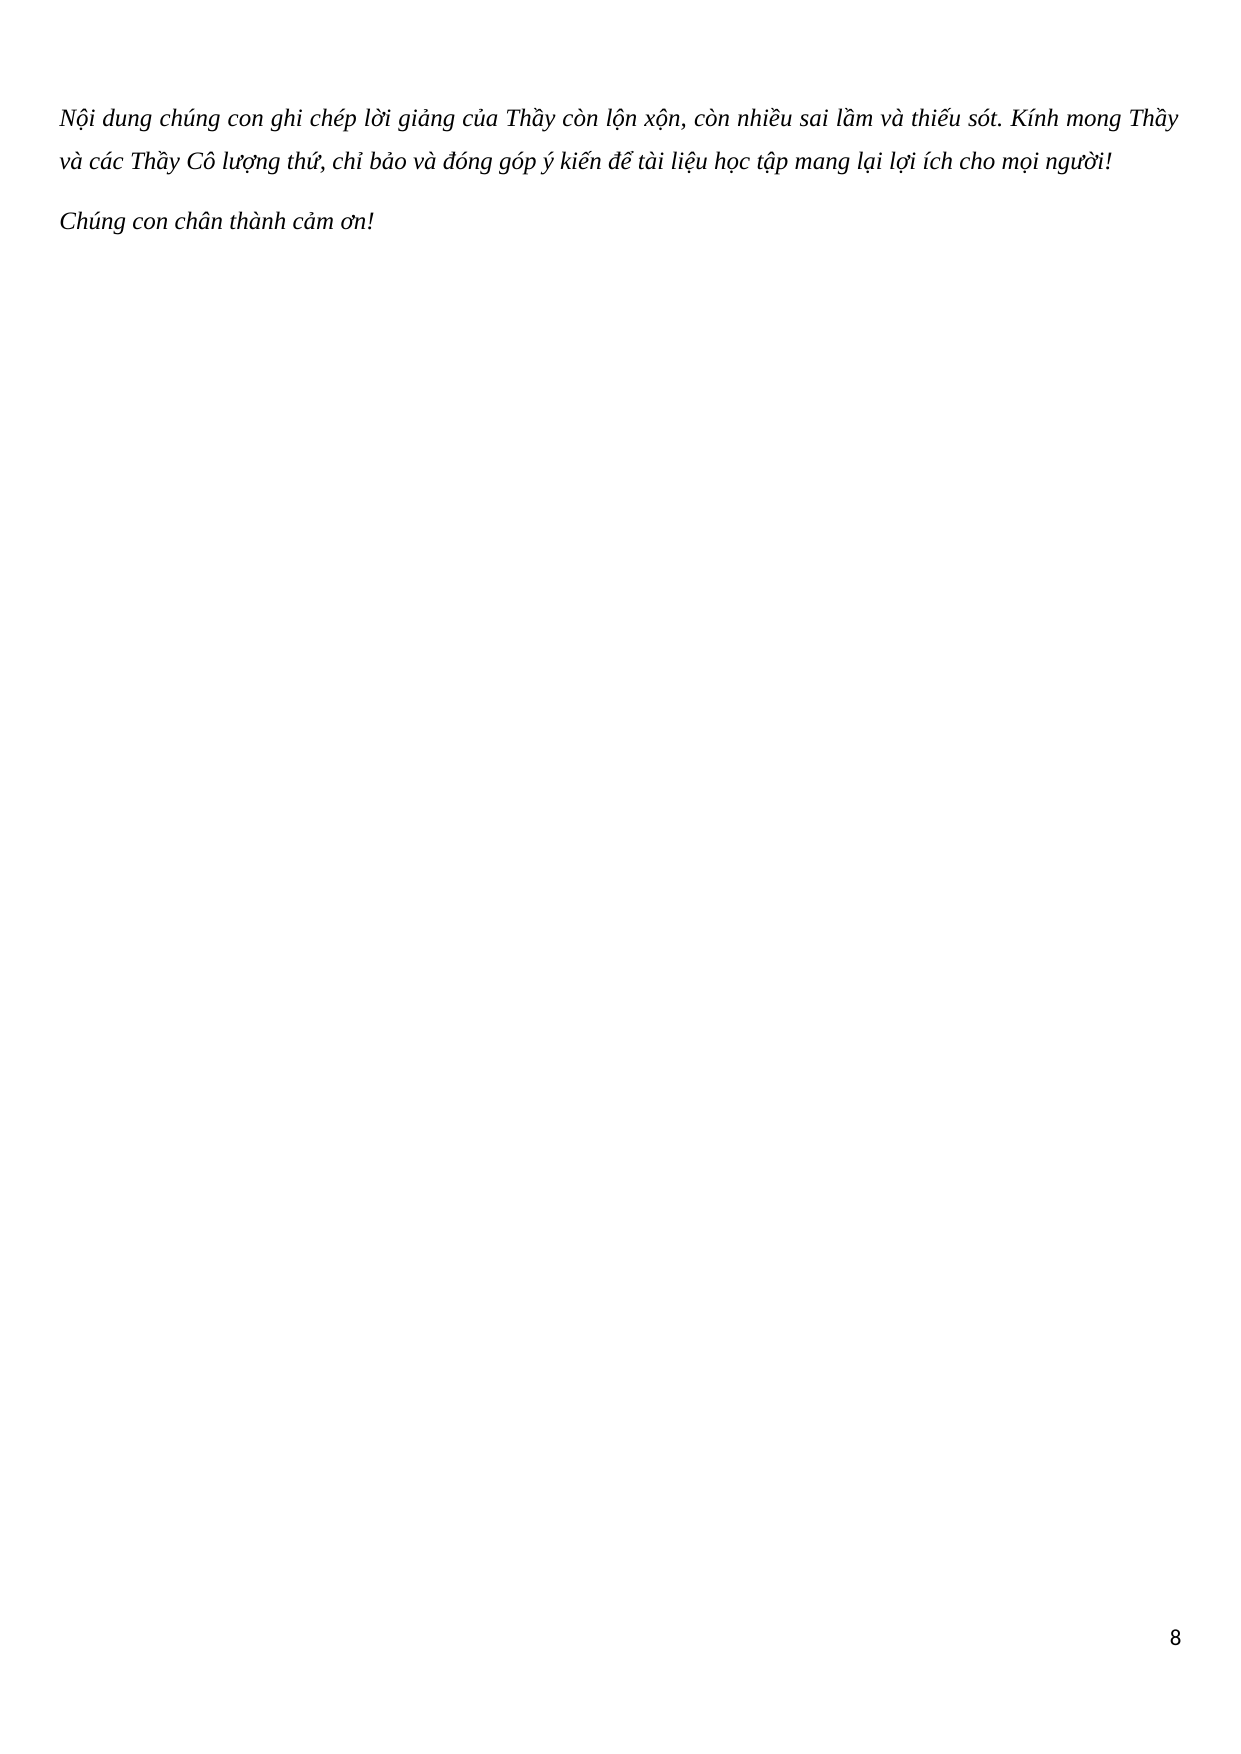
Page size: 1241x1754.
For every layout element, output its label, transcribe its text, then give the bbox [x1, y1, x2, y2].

text Nội dung chúng con ghi chép lời giảng của Thầy còn lộn xộn, còn nhiều sai lầm và thiếu sót. Kính mong Thầy và các Thầy Cô lượng thứ, chỉ bảo và đóng góp ý kiến để tài liệu học tập mang lại lợi ích cho mọi người! [59, 103, 1181, 175]
text Chúng con chân thành cảm ơn! [59, 206, 1181, 235]
